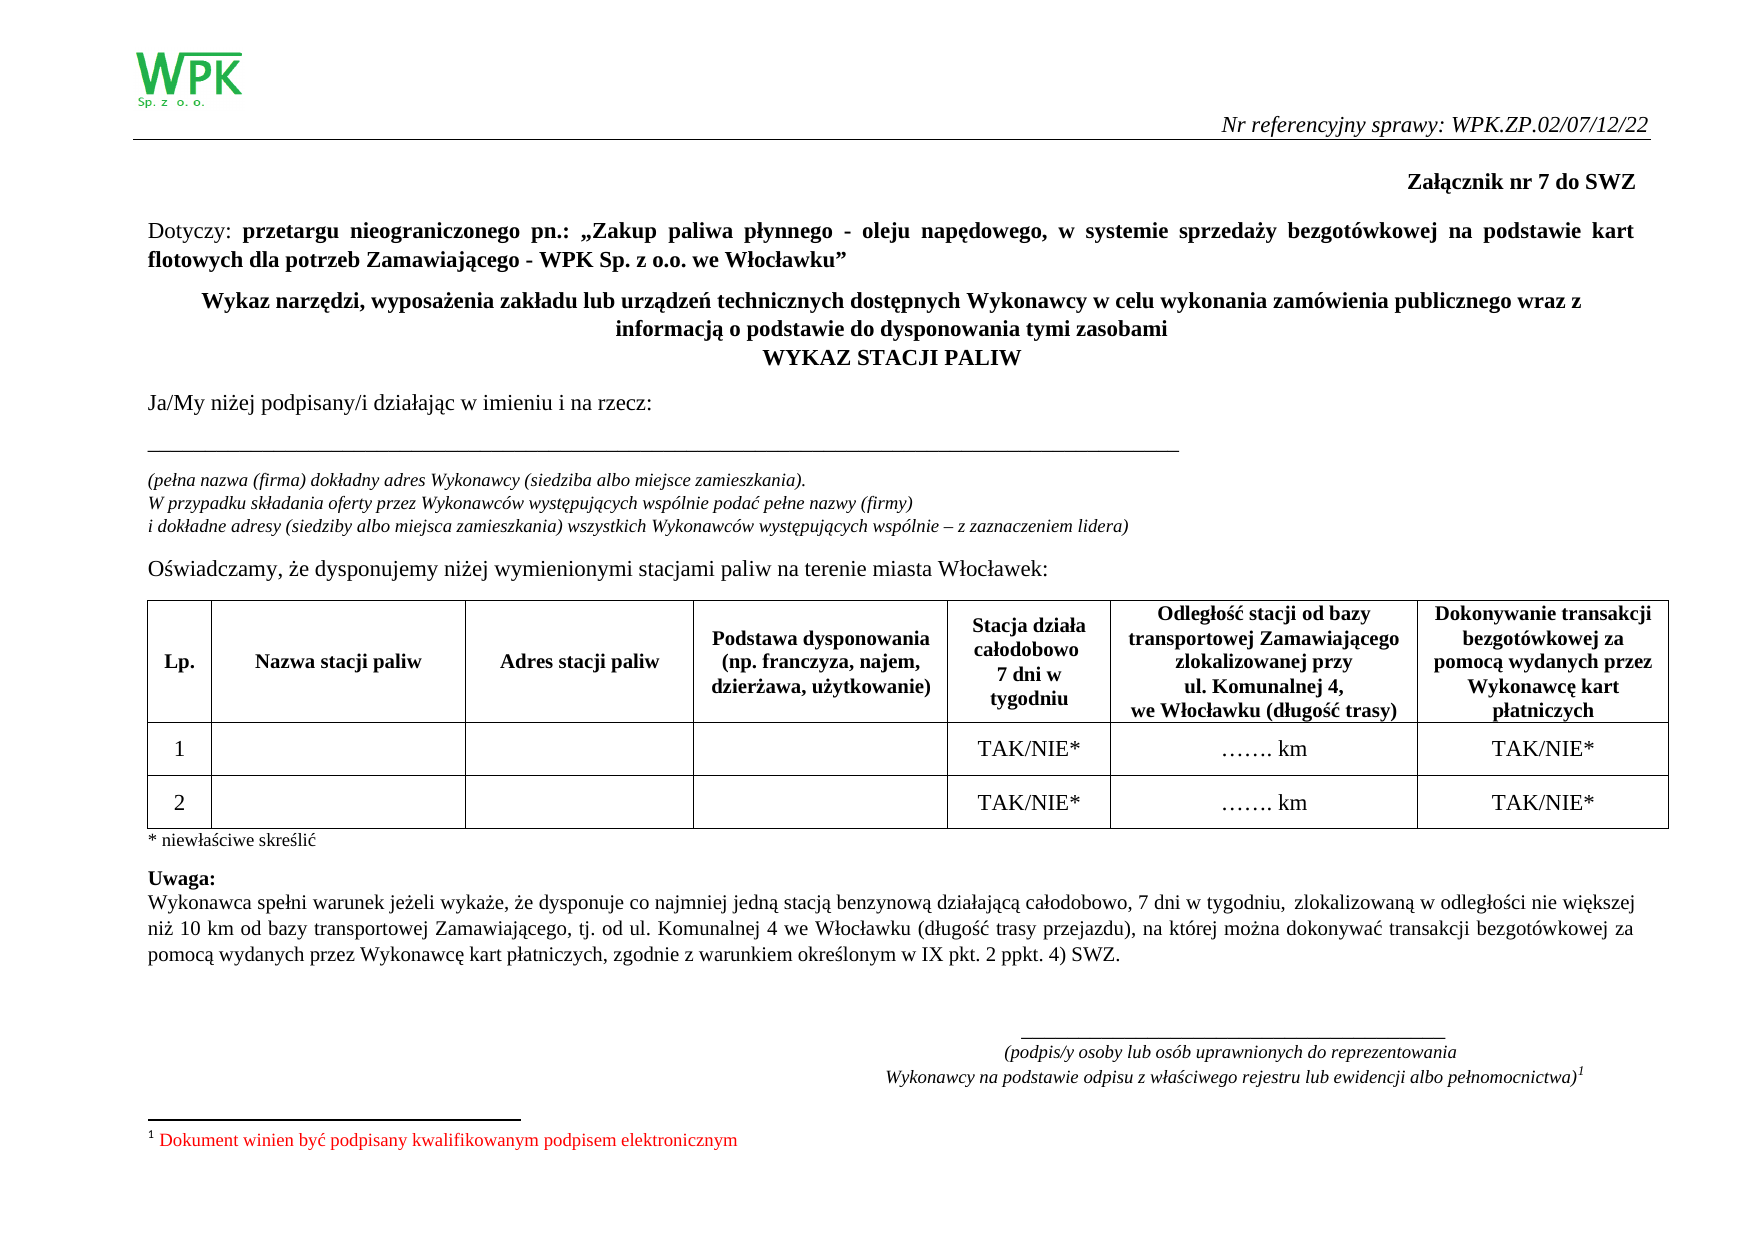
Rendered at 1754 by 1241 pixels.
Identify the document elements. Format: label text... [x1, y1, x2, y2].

table_header Odległość stacji od bazy transportowej Zamawiającego zlokalizowanej przy ul. Komunalnej 4, we Włocławku (długość trasy) [1111, 601, 1417, 722]
text (pełna nazwa (firma) dokładny adres Wykonawcy (siedziba albo miejsce zamieszkania). [148, 469, 1636, 490]
text Wykaz narzędzi, wyposażenia zakładu lub urządzeń technicznych dostępnych Wykonawcy w celu wykonania zamówienia publicznego wraz z informacją o podstawie do dysponowania tymi zasobami [148, 287, 1636, 342]
text Załącznik nr 7 do SWZ [148, 168, 1636, 194]
table_header Lp. [148, 601, 211, 722]
text __________________________________________________________________________________________ [148, 428, 1636, 454]
table_cell TAK/NIE* [948, 723, 1110, 775]
table_header Stacja działa całodobowo 7 dni w tygodniu [948, 601, 1110, 722]
table_cell [466, 776, 693, 828]
table_header Adres stacji paliw [466, 601, 693, 722]
text (podpis/y osoby lub osób uprawnionych do reprezentowania [975, 1041, 1636, 1062]
text Dotyczy: przetargu nieograniczonego pn.: „Zakup paliwa płynnego - oleju napędowego, w systemie sprzedaży bezgotówkowej na podstawie kart flotowych dla potrzeb Zamawiającego - WPK Sp. z o.o. we Włocławku” [148, 217, 1636, 272]
text * niewłaściwe skreślić [148, 829, 1636, 851]
table_cell ……. km [1111, 723, 1417, 775]
table_cell TAK/NIE* [948, 776, 1110, 828]
text Wykonawcy na podstawie odpisu z właściwego rejestru lub ewidencji albo pełnomocnictwa) [811, 1062, 1636, 1089]
table_header Dokonywanie transakcji bezgotówkowej za pomocą wydanych przez Wykonawcę kart płatniczych [1418, 601, 1668, 722]
text _____________________________________ [930, 1014, 1636, 1041]
text Wykonawca spełni warunek jeżeli wykaże, że dysponuje co najmniej jedną stacją benzynową działającą całodobowo, 7 dni w tygodniu, zlokalizowaną w odległości nie większej niż 10 km od bazy transportowej Zamawiającego, tj. od ul. Komunalnej 4 we Włocławku (długość trasy przejazdu), na której można dokonywać transakcji bezgotówkowej za pomocą wydanych przez Wykonawcę kart płatniczych, zgodnie z warunkiem określonym w IX pkt. 2 ppkt. 4) SWZ. [148, 890, 1636, 966]
table_cell 1 [148, 723, 211, 775]
table_header Nazwa stacji paliw [212, 601, 465, 722]
table_cell TAK/NIE* [1418, 776, 1668, 828]
table_cell [694, 723, 947, 775]
text Uwaga: [148, 866, 1636, 890]
picture [132, 47, 245, 111]
text WYKAZ STACJI PALIW [148, 344, 1636, 370]
table_cell [466, 723, 693, 775]
table_cell TAK/NIE* [1418, 723, 1668, 775]
table_cell [212, 723, 465, 775]
table_cell [694, 776, 947, 828]
text W przypadku składania oferty przez Wykonawców występujących wspólnie podać pełne nazwy (firmy) [148, 492, 1636, 514]
text i dokładne adresy (siedziby albo miejsca zamieszkania) wszystkich Wykonawców występujących wspólnie – z zaznaczeniem lidera) [148, 515, 1636, 537]
text Ja/My niżej podpisany/i działając w imieniu i na rzecz: [148, 389, 1636, 415]
table_cell [212, 776, 465, 828]
table_cell ……. km [1111, 776, 1417, 828]
text Oświadczamy, że dysponujemy niżej wymienionymi stacjami paliw na terenie miasta Włocławek: [148, 555, 1636, 582]
table_cell 2 [148, 776, 211, 828]
table_header Podstawa dysponowania (np. franczyza, najem, dzierżawa, użytkowanie) [694, 601, 947, 722]
